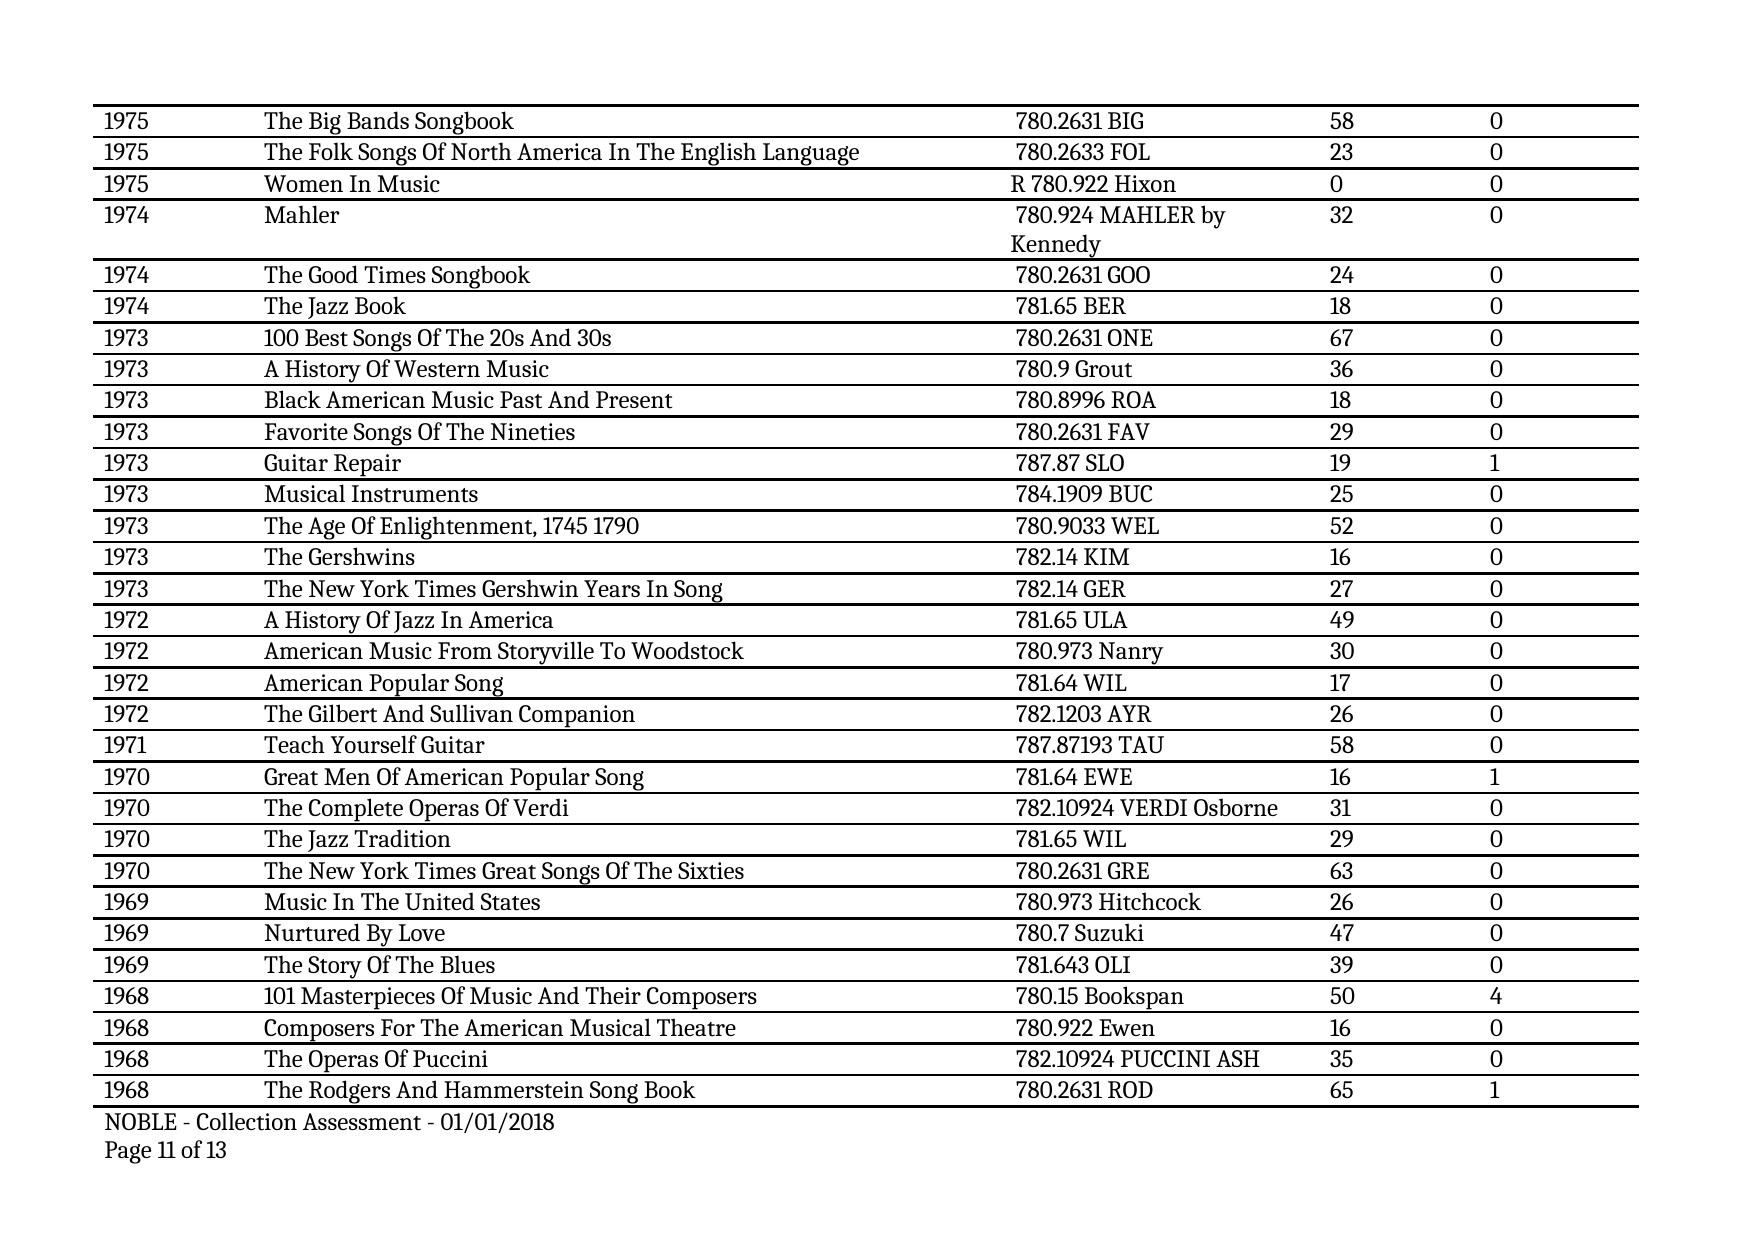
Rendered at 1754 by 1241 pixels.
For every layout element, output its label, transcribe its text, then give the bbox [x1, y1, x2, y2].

table_cell Composers For The American Musical Theatre [253, 1013, 999, 1042]
table_cell 787.87193 TAU [999, 731, 1319, 760]
table_cell 47 [1319, 920, 1478, 948]
table_cell Black American Music Past And Present [253, 386, 999, 415]
table_cell The Story Of The Blues [253, 951, 999, 979]
table_cell 0 [1479, 888, 1638, 917]
table_cell 780.9 Grout [999, 355, 1319, 384]
table_cell 1970 [93, 825, 253, 854]
table_cell 0 [1479, 731, 1638, 760]
table_cell 23 [1319, 138, 1478, 167]
table_cell The Big Bands Songbook [253, 107, 999, 136]
table_cell 0 [1479, 386, 1638, 415]
table_cell The Rodgers And Hammerstein Song Book [253, 1076, 999, 1105]
table_cell 781.64 WIL [999, 669, 1319, 697]
table_cell 781.65 BER [999, 292, 1319, 321]
table_cell 780.8996 ROA [999, 386, 1319, 415]
table_cell 780.922 Ewen [999, 1013, 1319, 1042]
table_cell The Complete Operas Of Verdi [253, 794, 999, 823]
table_cell 0 [1319, 170, 1478, 198]
table_cell 30 [1319, 637, 1478, 666]
table_cell Great Men Of American Popular Song [253, 763, 999, 791]
table_cell 1973 [93, 355, 253, 384]
table_cell Music In The United States [253, 888, 999, 917]
table_cell 1974 [93, 201, 253, 258]
table_cell 1973 [93, 512, 253, 541]
table_cell 1968 [93, 1076, 253, 1105]
table_cell The New York Times Great Songs Of The Sixties [253, 857, 999, 885]
table_cell 18 [1319, 386, 1478, 415]
table_cell 781.64 EWE [999, 763, 1319, 791]
table_cell 781.643 OLI [999, 951, 1319, 979]
table_cell 780.973 Hitchcock [999, 888, 1319, 917]
table_cell 784.1909 BUC [999, 481, 1319, 509]
table_cell 27 [1319, 575, 1478, 603]
table_cell American Music From Storyville To Woodstock [253, 637, 999, 666]
table_cell 39 [1319, 951, 1478, 979]
table_cell 4 [1479, 982, 1638, 1011]
table_cell 782.10924 VERDI Osborne [999, 794, 1319, 823]
table_cell 24 [1319, 261, 1478, 290]
table_cell The Folk Songs Of North America In The English Language [253, 138, 999, 167]
table_cell 1973 [93, 481, 253, 509]
table_cell 1974 [93, 261, 253, 290]
table_cell 0 [1479, 700, 1638, 729]
table_cell 1974 [93, 292, 253, 321]
table_cell Women In Music [253, 170, 999, 198]
table_cell 0 [1479, 261, 1638, 290]
table_cell 780.973 Nanry [999, 637, 1319, 666]
table_cell A History Of Western Music [253, 355, 999, 384]
table_cell 782.10924 PUCCINI ASH [999, 1045, 1319, 1073]
table_cell 36 [1319, 355, 1478, 384]
table_cell 0 [1479, 481, 1638, 509]
table_cell 32 [1319, 201, 1478, 258]
table_cell 0 [1479, 920, 1638, 948]
table_cell 26 [1319, 700, 1478, 729]
table_cell The Jazz Tradition [253, 825, 999, 854]
table_cell 1973 [93, 543, 253, 572]
table_cell 1973 [93, 324, 253, 352]
table_cell 29 [1319, 825, 1478, 854]
table_cell The Jazz Book [253, 292, 999, 321]
table_cell 1972 [93, 606, 253, 634]
table_cell 16 [1319, 763, 1478, 791]
table_cell 1973 [93, 386, 253, 415]
table_cell 1 [1479, 449, 1638, 478]
table_cell 0 [1479, 794, 1638, 823]
table_cell 1973 [93, 575, 253, 603]
table_cell 781.65 WIL [999, 825, 1319, 854]
table_cell 29 [1319, 418, 1478, 446]
table_cell 780.2631 GOO [999, 261, 1319, 290]
table_cell 0 [1479, 512, 1638, 541]
table_cell 100 Best Songs Of The 20s And 30s [253, 324, 999, 352]
table_cell 1973 [93, 449, 253, 478]
table_cell 0 [1479, 138, 1638, 167]
table_cell The Good Times Songbook [253, 261, 999, 290]
table_cell 63 [1319, 857, 1478, 885]
table_cell 1975 [93, 138, 253, 167]
table_cell American Popular Song [253, 669, 999, 697]
table_cell 1972 [93, 669, 253, 697]
table_cell 0 [1479, 201, 1638, 258]
table_cell 17 [1319, 669, 1478, 697]
table_cell A History Of Jazz In America [253, 606, 999, 634]
table_cell The New York Times Gershwin Years In Song [253, 575, 999, 603]
table_cell Teach Yourself Guitar [253, 731, 999, 760]
table_cell 782.14 KIM [999, 543, 1319, 572]
table_cell 1969 [93, 888, 253, 917]
table_cell 0 [1479, 857, 1638, 885]
table_cell 780.2633 FOL [999, 138, 1319, 167]
table_cell 782.1203 AYR [999, 700, 1319, 729]
table_cell 1970 [93, 857, 253, 885]
table_cell 50 [1319, 982, 1478, 1011]
table_cell 1968 [93, 1045, 253, 1073]
table_cell The Gilbert And Sullivan Companion [253, 700, 999, 729]
table_cell 26 [1319, 888, 1478, 917]
table_cell Musical Instruments [253, 481, 999, 509]
table_cell The Operas Of Puccini [253, 1045, 999, 1073]
table_cell Mahler [253, 201, 999, 258]
table_cell 101 Masterpieces Of Music And Their Composers [253, 982, 999, 1011]
table_cell 1969 [93, 951, 253, 979]
table_cell 1973 [93, 418, 253, 446]
table_cell 16 [1319, 543, 1478, 572]
table_cell Nurtured By Love [253, 920, 999, 948]
table_cell 0 [1479, 543, 1638, 572]
table_cell 1971 [93, 731, 253, 760]
table_cell 780.2631 ONE [999, 324, 1319, 352]
table_cell 35 [1319, 1045, 1478, 1073]
table_cell 0 [1479, 355, 1638, 384]
table_cell 1975 [93, 107, 253, 136]
table_cell 780.9033 WEL [999, 512, 1319, 541]
table_cell 0 [1479, 292, 1638, 321]
table_cell 787.87 SLO [999, 449, 1319, 478]
table_cell 0 [1479, 1045, 1638, 1073]
table_cell Guitar Repair [253, 449, 999, 478]
table_cell 1972 [93, 637, 253, 666]
table_cell 0 [1479, 825, 1638, 854]
table_cell 780.2631 ROD [999, 1076, 1319, 1105]
table_cell 1968 [93, 1013, 253, 1042]
table_cell 0 [1479, 170, 1638, 198]
table_cell 780.15 Bookspan [999, 982, 1319, 1011]
table_cell R 780.922 Hixon [999, 170, 1319, 198]
table_cell 1972 [93, 700, 253, 729]
table_cell 0 [1479, 418, 1638, 446]
table_cell 16 [1319, 1013, 1478, 1042]
table_cell 1969 [93, 920, 253, 948]
table_cell 19 [1319, 449, 1478, 478]
table_cell 52 [1319, 512, 1478, 541]
table_cell 0 [1479, 575, 1638, 603]
table_cell 780.924 MAHLER by Kennedy [999, 201, 1319, 258]
table_cell Favorite Songs Of The Nineties [253, 418, 999, 446]
table_cell 58 [1319, 731, 1478, 760]
table_cell 0 [1479, 107, 1638, 136]
table_cell 780.2631 GRE [999, 857, 1319, 885]
table_cell 0 [1479, 606, 1638, 634]
table_cell 0 [1479, 951, 1638, 979]
table_cell 18 [1319, 292, 1478, 321]
table_cell 25 [1319, 481, 1478, 509]
table_cell 58 [1319, 107, 1478, 136]
table_cell 67 [1319, 324, 1478, 352]
table_cell 0 [1479, 637, 1638, 666]
table_cell 49 [1319, 606, 1478, 634]
table_cell 780.2631 BIG [999, 107, 1319, 136]
table_cell 1968 [93, 982, 253, 1011]
table_cell 1970 [93, 763, 253, 791]
table_cell 1975 [93, 170, 253, 198]
table_cell 781.65 ULA [999, 606, 1319, 634]
table_cell 1 [1479, 763, 1638, 791]
table_cell 782.14 GER [999, 575, 1319, 603]
table_cell 0 [1479, 1013, 1638, 1042]
table_cell 65 [1319, 1076, 1478, 1105]
table_cell The Gershwins [253, 543, 999, 572]
table_cell 0 [1479, 669, 1638, 697]
table_cell The Age Of Enlightenment, 1745 1790 [253, 512, 999, 541]
table_cell 1970 [93, 794, 253, 823]
table_cell 780.7 Suzuki [999, 920, 1319, 948]
table_cell 0 [1479, 324, 1638, 352]
table_cell 31 [1319, 794, 1478, 823]
table_cell 780.2631 FAV [999, 418, 1319, 446]
table_cell 1 [1479, 1076, 1638, 1105]
